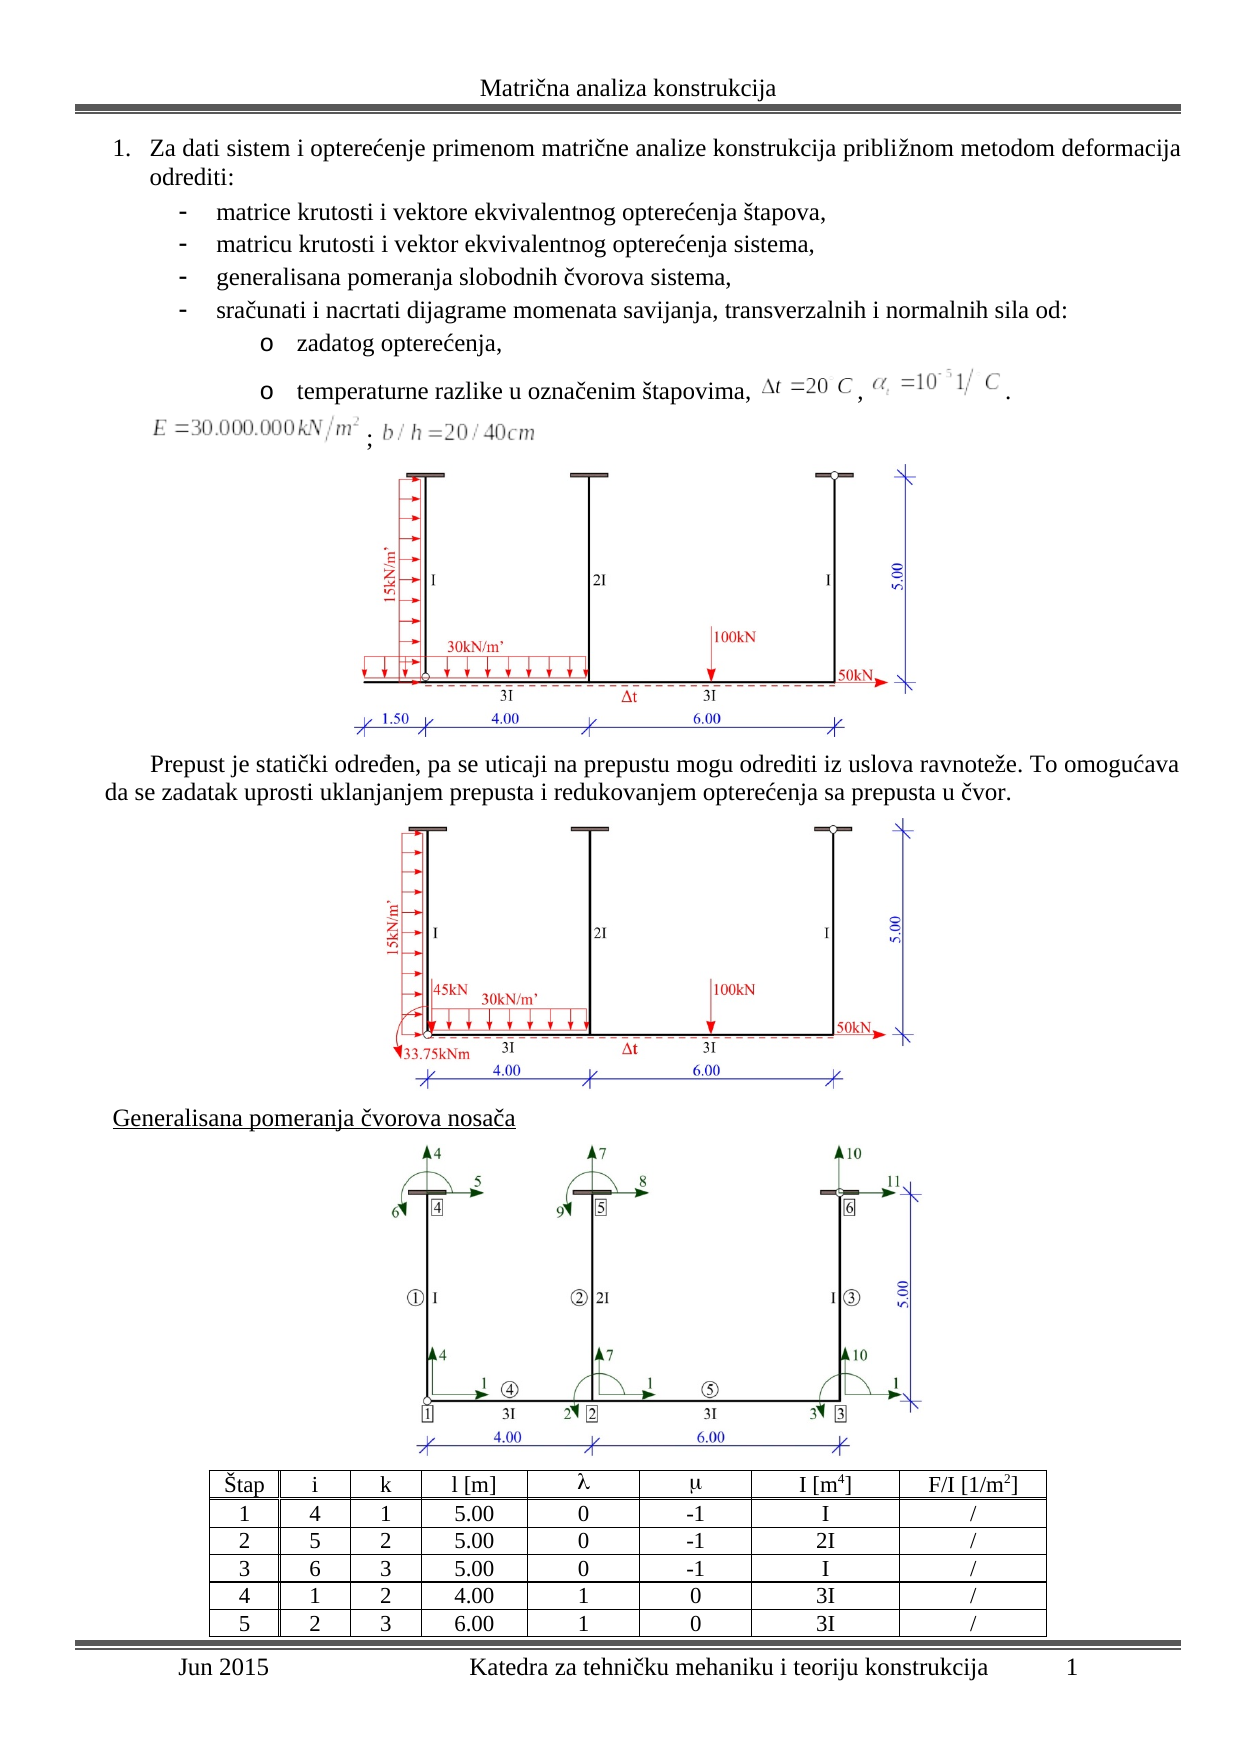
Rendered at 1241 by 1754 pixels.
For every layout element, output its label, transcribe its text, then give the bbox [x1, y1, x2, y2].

table_cell 6.00 [422, 1610, 527, 1636]
table_cell 1 [528, 1583, 639, 1609]
table_cell 1 [210, 1500, 278, 1527]
table_cell I [752, 1500, 899, 1527]
table_cell 4.00 [422, 1583, 527, 1609]
text Generalisana pomeranja čvorova nosača [75, 1103, 1181, 1132]
table_cell / [900, 1583, 1046, 1609]
table_cell 3I [752, 1610, 899, 1636]
list zadatog opterećenja, [259, 328, 1181, 359]
table_cell 3 [351, 1555, 421, 1581]
table_cell 6 [281, 1555, 350, 1581]
table_cell 5.00 [422, 1555, 527, 1581]
table_header l [m] [422, 1471, 527, 1497]
table_cell 2 [351, 1583, 421, 1609]
table_cell -1 [640, 1500, 751, 1527]
table_header I [m4] [752, 1471, 899, 1497]
list sračunati i nacrtati dijagrame momenata savijanja, transverzalnih i normalnih sila od: [178, 295, 1181, 324]
table_cell 3I [752, 1583, 899, 1609]
table_cell 1 [528, 1610, 639, 1636]
picture [354, 464, 917, 737]
table_cell 5.00 [422, 1528, 527, 1554]
table_cell 5 [210, 1610, 278, 1636]
list generalisana pomeranja slobodnih čvorova sistema, [178, 262, 1181, 291]
table_cell / [900, 1528, 1046, 1554]
table_cell 4 [281, 1500, 350, 1527]
table_cell 5.00 [422, 1500, 527, 1527]
table_cell / [900, 1500, 1046, 1527]
text Prepust je statički određen, pa se uticaji na prepustu mogu odrediti iz uslova ravnoteže. To omogućava da se zadatak uprosti uklanjanjem prepusta i redukovanjem opterećenja sa prepusta u čvor. [104, 749, 1181, 806]
table_cell 4 [210, 1583, 278, 1609]
list matrice krutosti i vektore ekvivalentnog opterećenja štapova, [178, 197, 1181, 225]
table_cell 0 [640, 1583, 751, 1609]
table_header F/I [1/m2] [900, 1471, 1046, 1497]
table_cell 1 [281, 1583, 350, 1609]
table_header [640, 1471, 751, 1497]
table_cell 3 [351, 1610, 421, 1636]
table_cell 2I [752, 1528, 899, 1554]
table_cell / [900, 1555, 1046, 1581]
table_cell 1 [351, 1500, 421, 1527]
table_header k [351, 1471, 421, 1497]
table_header i [281, 1471, 350, 1497]
list Za dati sistem i opterećenje primenom matrične analize konstrukcija približnom metodom deformacija odrediti: [112, 133, 1181, 190]
table_cell 2 [210, 1528, 278, 1554]
picture [391, 1144, 924, 1458]
table_cell 0 [528, 1500, 639, 1527]
table_cell 2 [281, 1610, 350, 1636]
table_cell 5 [281, 1528, 350, 1554]
table_cell -1 [640, 1528, 751, 1554]
list temperaturne razlike u označenim štapovima, , . [259, 363, 1181, 407]
picture [383, 818, 917, 1091]
table_cell 0 [528, 1528, 639, 1554]
table_cell 0 [640, 1610, 751, 1636]
list matricu krutosti i vektor ekvivalentnog opterećenja sistema, [178, 229, 1181, 258]
table_cell 3 [210, 1555, 278, 1581]
table_cell 0 [528, 1555, 639, 1581]
table_cell 2 [351, 1528, 421, 1554]
table_cell / [900, 1610, 1046, 1636]
table_cell I [752, 1555, 899, 1581]
text ; [149, 411, 1181, 452]
table_cell -1 [640, 1555, 751, 1581]
table_header [528, 1471, 639, 1497]
table_header Štap [210, 1471, 278, 1497]
